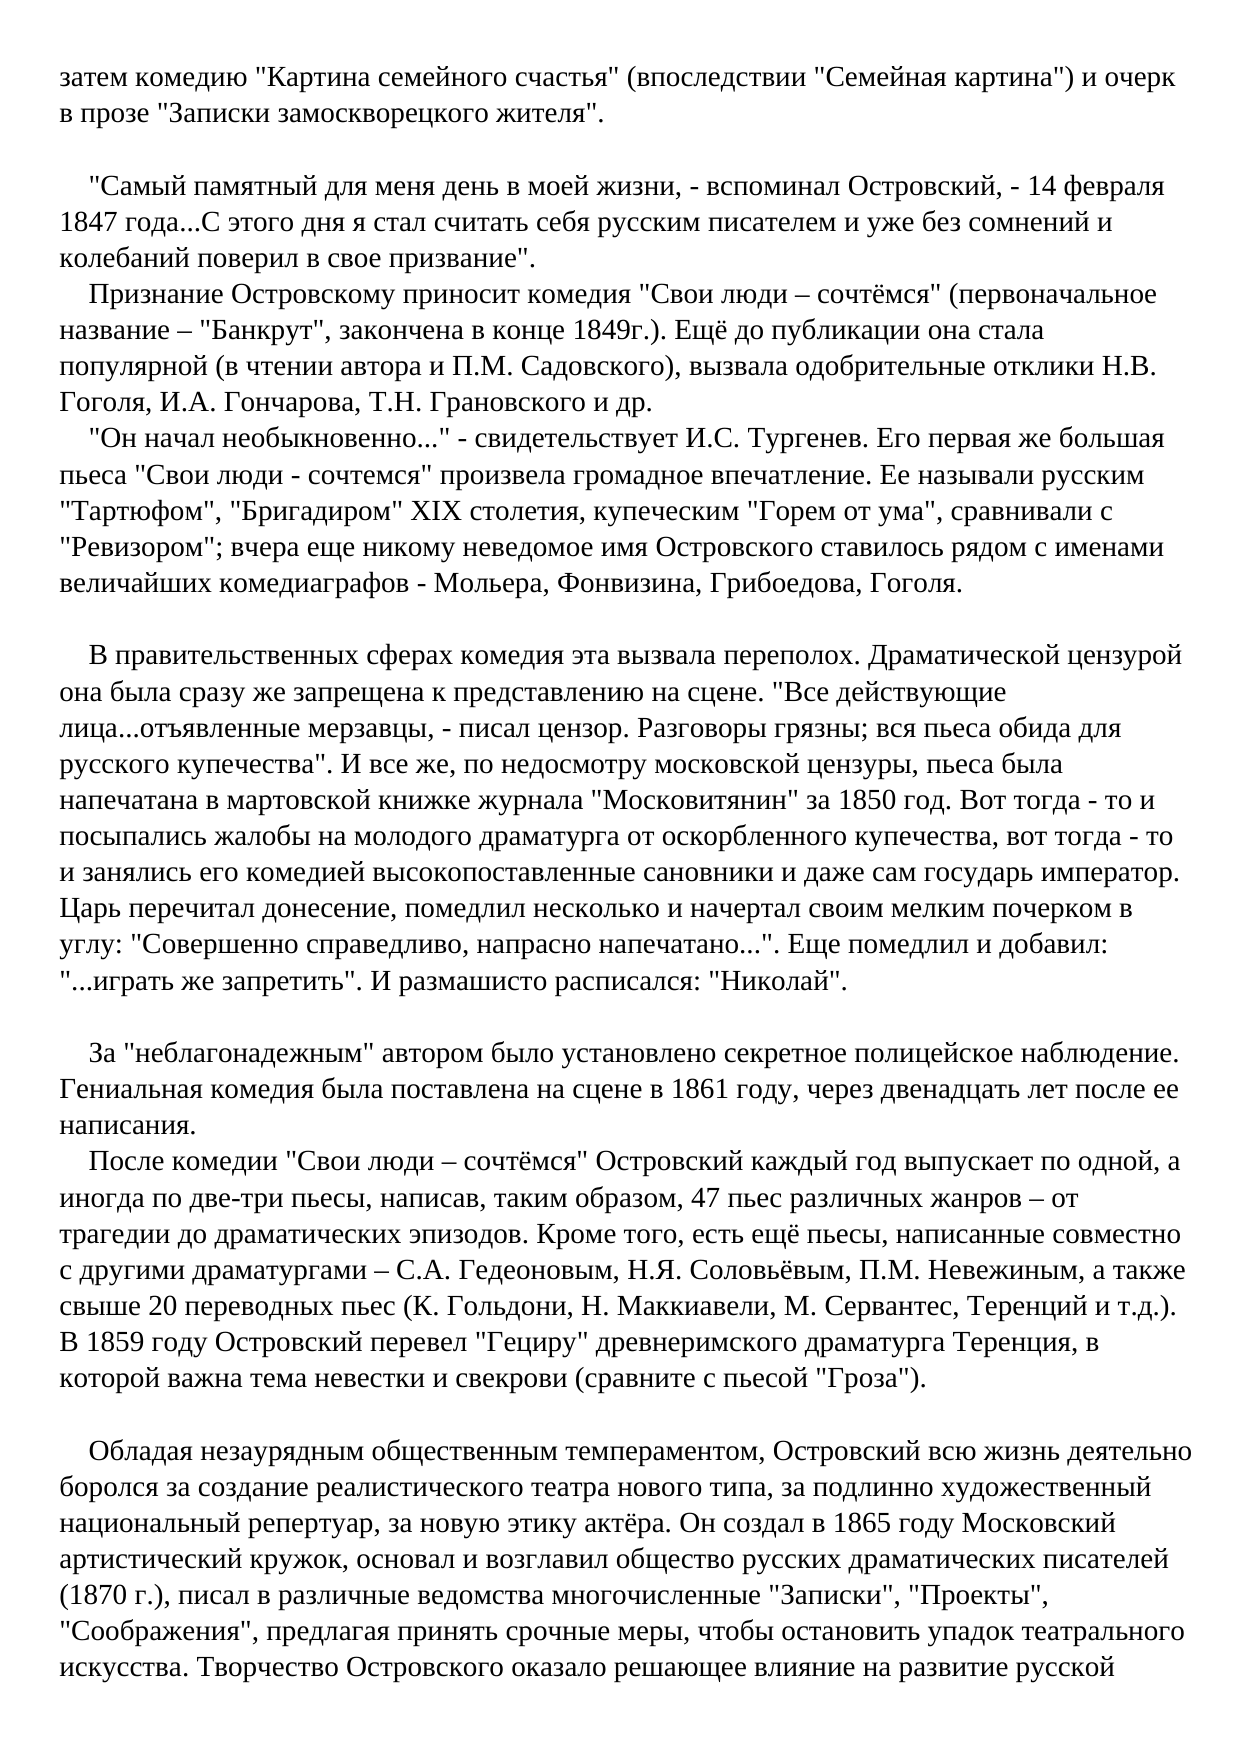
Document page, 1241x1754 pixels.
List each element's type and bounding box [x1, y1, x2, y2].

text [59, 59, 1196, 1683]
